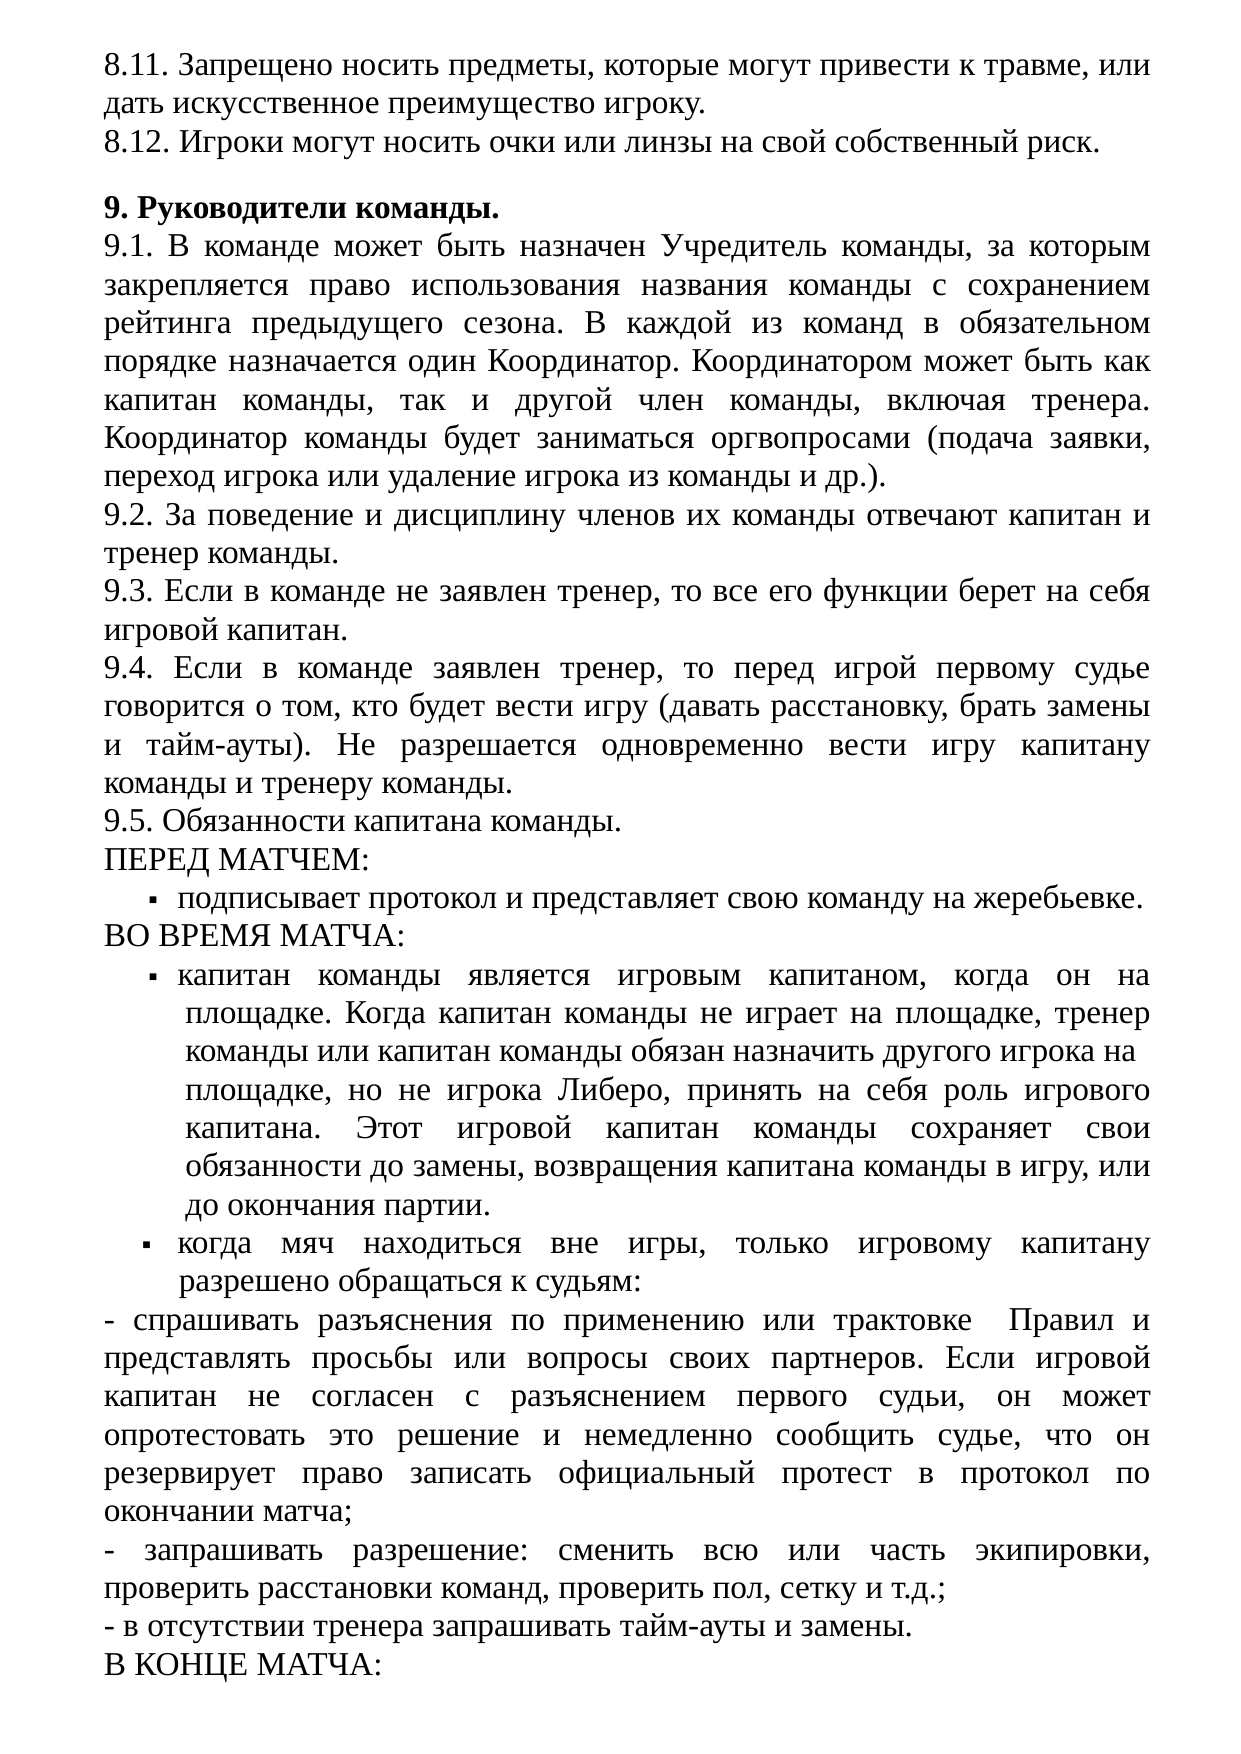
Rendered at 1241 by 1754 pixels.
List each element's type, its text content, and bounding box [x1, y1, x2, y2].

text В КОНЦЕ МАТЧА: [103, 1644, 1152, 1682]
text 9.4. Если в команде заявлен тренер, то перед игрой первому судье говорится о том, кто будет вести игру (давать расстановку, брать замены и тайм-ауты). Не разрешается одновременно вести игру капитану команды и тренеру команды. [103, 647, 1152, 801]
text 9.3. Если в команде не заявлен тренер, то все его функции берет на себя игровой капитан. [103, 571, 1152, 647]
text 9.1. В команде может быть назначен Учредитель команды, за которым закрепляется право использования названия команды с сохранением рейтинга предыдущего сезона. В каждой из команд в обязательном порядке назначается один Координатор. Координатором может быть как капитан команды, так и другой член команды, включая тренера. Координатор команды будет заниматься оргвопросами (подача заявки, переход игрока или удаление игрока из команды и др.). [103, 226, 1152, 494]
text 9.2. За поведение и дисциплину членов их команды отвечают капитан и тренер команды. [103, 494, 1152, 571]
list капитан команды является игровым капитаном, когда он на площадке. Когда капитан команды не играет на площадке, тренер команды или капитан команды обязан назначить другого игрока на [148, 954, 1152, 1069]
text 9. Руководители команды. [103, 187, 1152, 226]
text ПЕРЕД МАТЧЕМ: [103, 839, 1152, 877]
text 8.12. Игроки могут носить очки или линзы на свой собственный риск. [103, 121, 1152, 159]
text ВО ВРЕМЯ МАТЧА: [103, 916, 1152, 954]
list - спрашивать разъяснения по применению или трактовке Правил и представлять просьбы или вопросы своих партнеров. Если игровой капитан не согласен с разъяснением первого судьи, он может опротестовать это решение и немедленно сообщить судье, что он резервирует право записать официальный протест в протокол по окончании матча; [103, 1299, 1152, 1529]
list - в отсутствии тренера запрашивать тайм-ауты и замены. [103, 1606, 1152, 1644]
text 9.5. Обязанности капитана команды. [103, 801, 1152, 839]
list подписывает протокол и представляет свою команду на жеребьевке. [148, 877, 1152, 916]
list - запрашивать разрешение: сменить всю или часть экипировки, проверить расстановки команд, проверить пол, сетку и т.д.; [103, 1529, 1152, 1606]
list площадке, но не игрока Либеро, принять на себя роль игрового капитана. Этот игровой капитан команды сохраняет свои обязанности до замены, возвращения капитана команды в игру, или до окончания партии. [185, 1069, 1152, 1222]
text 8.11. Запрещено носить предметы, которые могут привести к травме, или дать искусственное преимущество игроку. [103, 44, 1152, 121]
list когда мяч находиться вне игры, только игровому капитану разрешено обращаться к судьям: [141, 1222, 1152, 1299]
